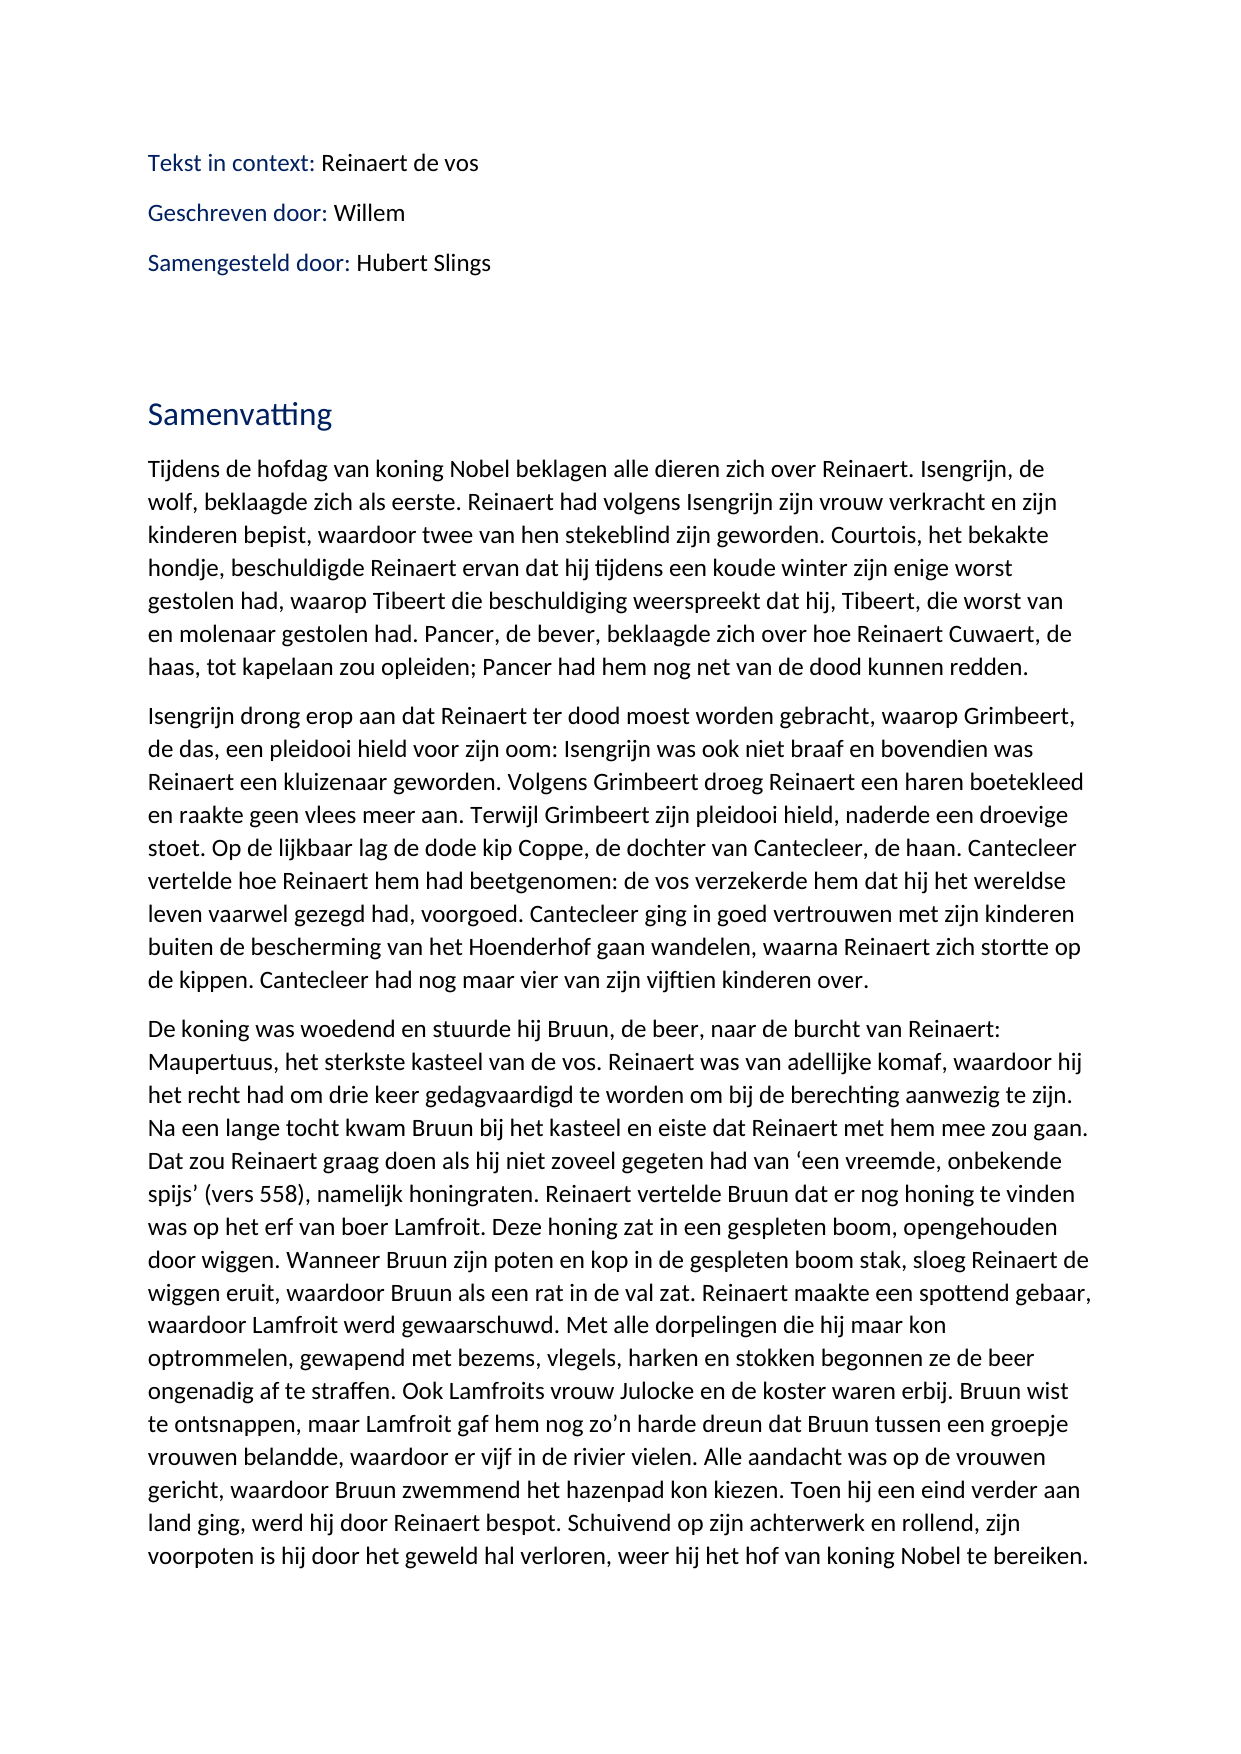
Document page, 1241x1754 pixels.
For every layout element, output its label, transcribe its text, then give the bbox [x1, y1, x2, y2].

text Samenvatting [148, 393, 1093, 433]
text Geschreven door: Willem [148, 197, 1093, 228]
text De koning was woedend en stuurde hij Bruun, de beer, naar de burcht van Reinaert: Maupertuus, het sterkste kasteel van de vos. Reinaert was van adellijke komaf, waardoor hij het recht had om drie keer gedagvaardigd te worden om bij de berechting aanwezig te zijn. Na een lange tocht kwam Bruun bij het kasteel en eiste dat Reinaert met hem mee zou gaan. Dat zou Reinaert graag doen als hij niet zoveel gegeten had van ‘een vreemde, onbekende spijs’ (vers 558), namelijk honingraten. Reinaert vertelde Bruun dat er nog honing te vinden was op het erf van boer Lamfroit. Deze honing zat in een gespleten boom, opengehouden door wiggen. Wanneer Bruun zijn poten en kop in de gespleten boom stak, sloeg Reinaert de wiggen eruit, waardoor Bruun als een rat in de val zat. Reinaert maakte een spottend gebaar, waardoor Lamfroit werd gewaarschuwd. Met alle dorpelingen die hij maar kon optrommelen, gewapend met bezems, vlegels, harken en stokken begonnen ze de beer ongenadig af te straffen. Ook Lamfroits vrouw Julocke en de koster waren erbij. Bruun wist te ontsnappen, maar Lamfroit gaf hem nog zo’n harde dreun dat Bruun tussen een groepje vrouwen belandde, waardoor er vijf in de rivier vielen. Alle aandacht was op de vrouwen gericht, waardoor Bruun zwemmend het hazenpad kon kiezen. Toen hij een eind verder aan land ging, werd hij door Reinaert bespot. Schuivend op zijn achterwerk en rollend, zijn voorpoten is hij door het geweld hal verloren, weer hij het hof van koning Nobel te bereiken. [148, 1013, 1093, 1571]
text Samengesteld door: Hubert Slings [148, 247, 1093, 277]
text Tijdens de hofdag van koning Nobel beklagen alle dieren zich over Reinaert. Isengrijn, de wolf, beklaagde zich als eerste. Reinaert had volgens Isengrijn zijn vrouw verkracht en zijn kinderen bepist, waardoor twee van hen stekeblind zijn geworden. Courtois, het bekakte hondje, beschuldigde Reinaert ervan dat hij tijdens een koude winter zijn enige worst gestolen had, waarop Tibeert die beschuldiging weerspreekt dat hij, Tibeert, die worst van en molenaar gestolen had. Pancer, de bever, beklaagde zich over hoe Reinaert Cuwaert, de haas, tot kapelaan zou opleiden; Pancer had hem nog net van de dood kunnen redden. [148, 453, 1093, 681]
text Isengrijn drong erop aan dat Reinaert ter dood moest worden gebracht, waarop Grimbeert, de das, een pleidooi hield voor zijn oom: Isengrijn was ook niet braaf en bovendien was Reinaert een kluizenaar geworden. Volgens Grimbeert droeg Reinaert een haren boetekleed en raakte geen vlees meer aan. Terwijl Grimbeert zijn pleidooi hield, naderde een droevige stoet. Op de lijkbaar lag de dode kip Coppe, de dochter van Cantecleer, de haan. Cantecleer vertelde hoe Reinaert hem had beetgenomen: de vos verzekerde hem dat hij het wereldse leven vaarwel gezegd had, voorgoed. Cantecleer ging in goed vertrouwen met zijn kinderen buiten de bescherming van het Hoenderhof gaan wandelen, waarna Reinaert zich stortte op de kippen. Cantecleer had nog maar vier van zijn vijftien kinderen over. [148, 701, 1093, 994]
text Tekst in context: Reinaert de vos [148, 148, 1093, 178]
